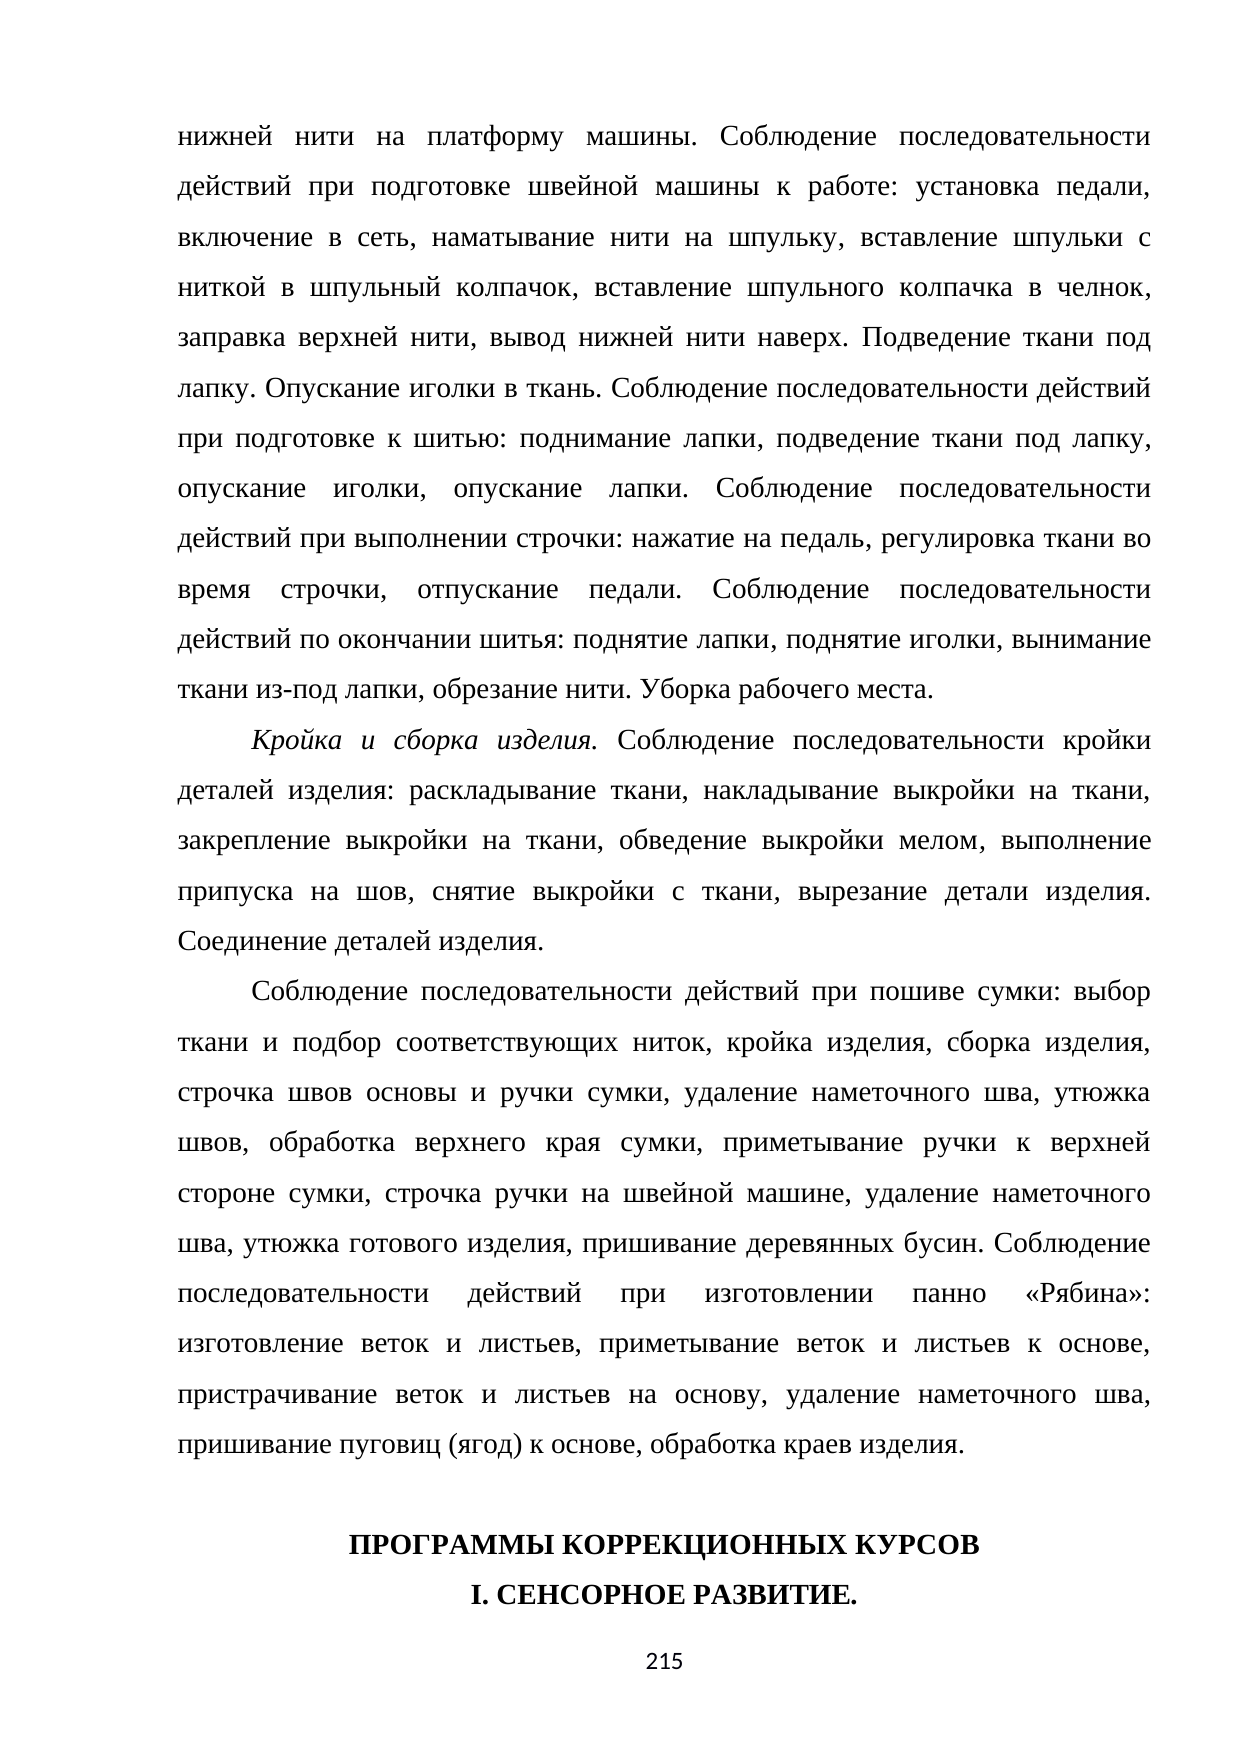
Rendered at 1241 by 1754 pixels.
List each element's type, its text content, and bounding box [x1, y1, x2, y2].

text ПРОГРАММЫ КОРРЕКЦИОННЫХ КУРСОВ [177, 1527, 1152, 1560]
text Кройка и сборка изделия. Соблюдение последовательности кройки деталей изделия: раскладывание ткани, накладывание выкройки на ткани, закрепление выкройки на ткани, обведение выкройки мелом, выполнение припуска на шов, снятие выкройки с ткани, вырезание детали изделия. Соединение деталей изделия. [177, 722, 1152, 957]
text I. СЕНСОРНОЕ РАЗВИТИЕ. [177, 1577, 1152, 1611]
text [177, 118, 1152, 705]
text Соблюдение последовательности действий при пошиве сумки: выбор ткани и подбор соответствующих ниток, кройка изделия, сборка изделия, строчка швов основы и ручки сумки, удаление наметочного шва, утюжка швов, обработка верхнего края сумки, приметывание ручки к верхней стороне сумки, строчка ручки на швейной машине, удаление наметочного шва, утюжка готового изделия, пришивание деревянных бусин. Соблюдение последовательности действий при изготовлении панно «Рябина»: изготовление веток и листьев, приметывание веток и листьев к основе, пристрачивание веток и листьев на основу, удаление наметочного шва, пришивание пуговиц (ягод) к основе, обработка краев изделия. [177, 973, 1152, 1460]
